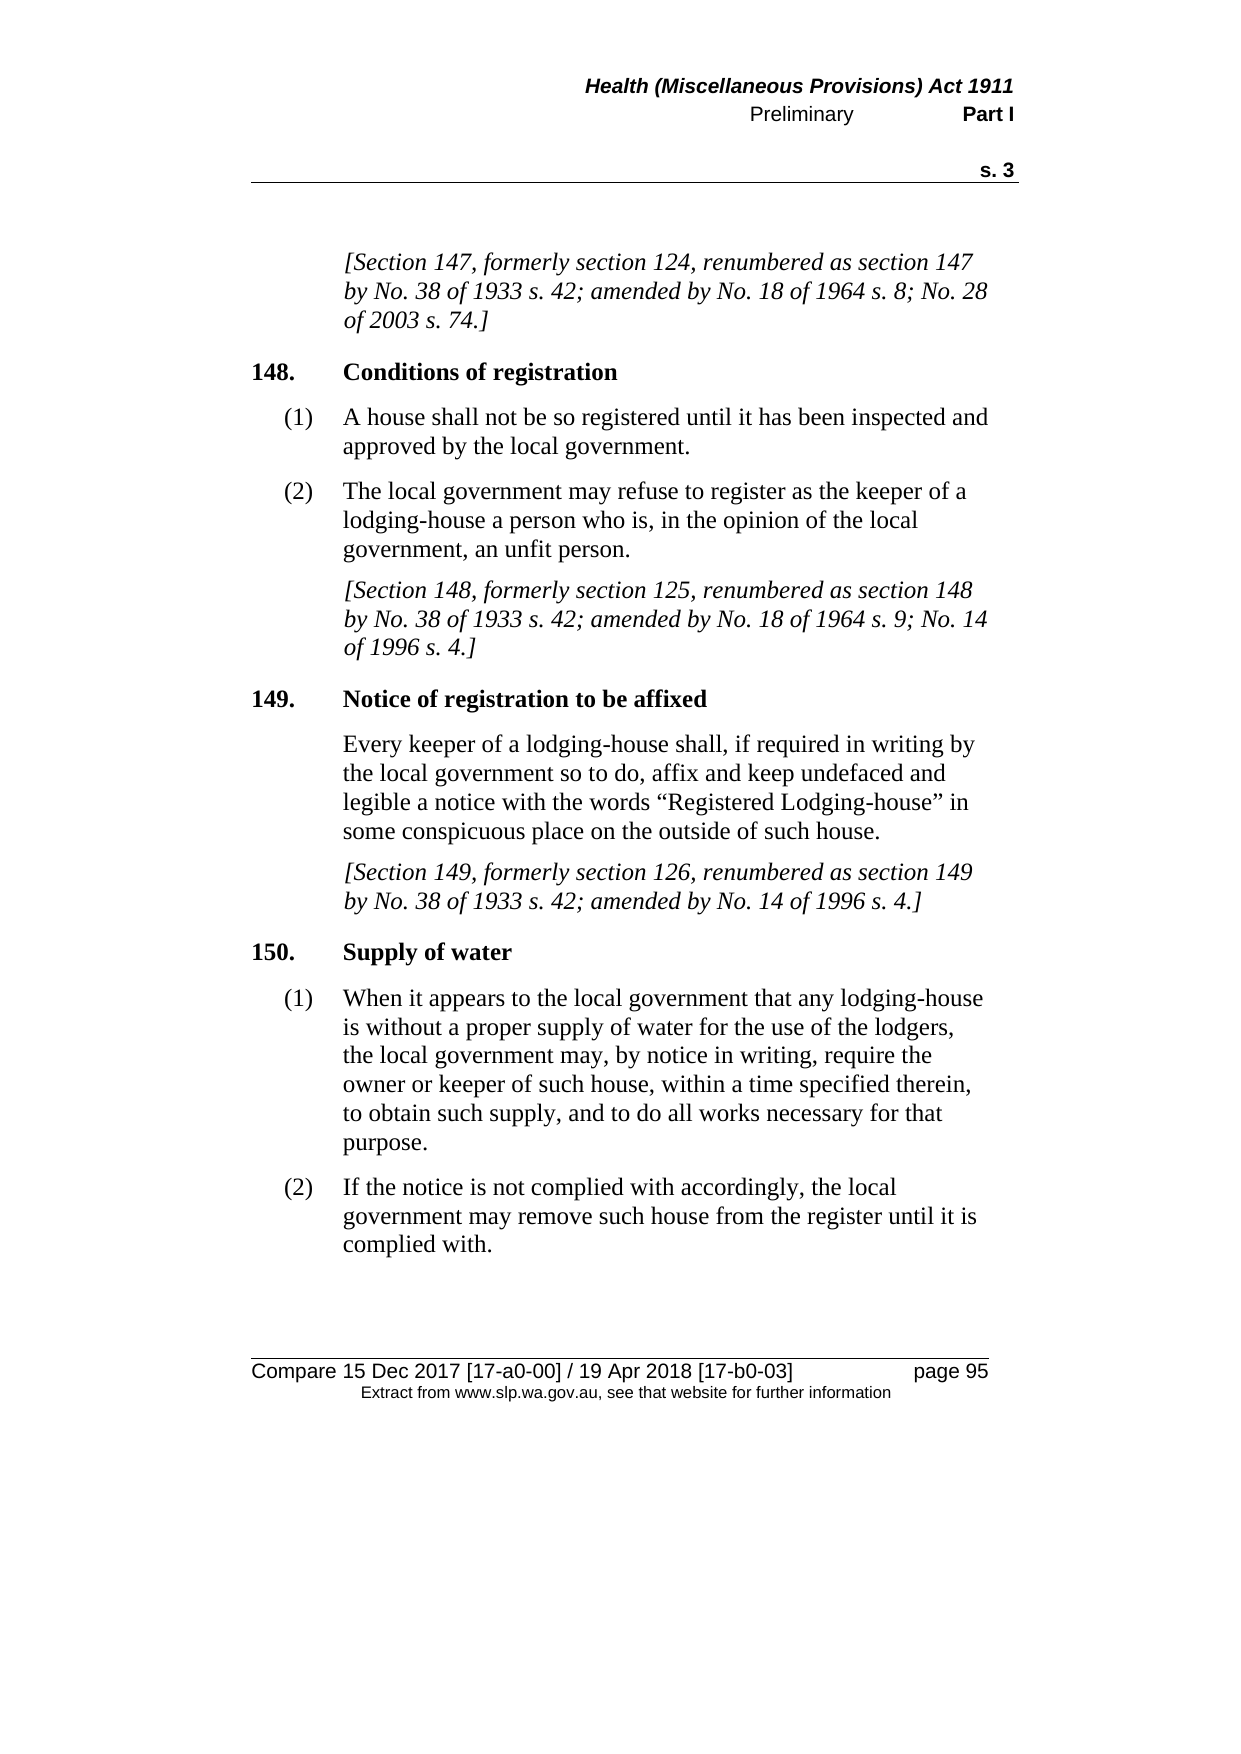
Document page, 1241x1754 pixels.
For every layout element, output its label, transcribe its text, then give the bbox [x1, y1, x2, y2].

text Every keeper of a lodging-house shall, if required in writing by the local government so to do, affix and keep undefaced and legible a notice with the words “Registered Lodging-house” in some conspicuous place on the outside of such house. [251, 729, 989, 844]
text [Section 149, formerly section 126, renumbered as section 149 by No. 38 of 1933 s. 42; amended by No. 14 of 1996 s. 4.] [251, 857, 989, 914]
text (1) A house shall not be so registered until it has been inspected and approved by the local government. [251, 402, 989, 459]
text [Section 147, formerly section 124, renumbered as section 147 by No. 38 of 1933 s. 42; amended by No. 18 of 1964 s. 8; No. 28 of 2003 s. 74.] [251, 247, 989, 334]
subtitle 148. Conditions of registration [251, 357, 989, 385]
text [Section 148, formerly section 125, renumbered as section 148 by No. 38 of 1933 s. 42; amended by No. 18 of 1964 s. 9; No. 14 of 1996 s. 4.] [251, 575, 989, 661]
text (1) When it appears to the local government that any lodging-house is without a proper supply of water for the use of the lodgers, the local government may, by notice in writing, require the owner or keeper of such house, within a time specified therein, to obtain such supply, and to do all works necessary for that purpose. [251, 983, 989, 1155]
text (2) The local government may refuse to register as the keeper of a lodging-house a person who is, in the opinion of the local government, an unfit person. [251, 476, 989, 562]
text (2) If the notice is not complied with accordingly, the local government may remove such house from the register until it is complied with. [251, 1172, 989, 1258]
subtitle 149. Notice of registration to be affixed [251, 684, 989, 713]
subtitle 150. Supply of water [251, 937, 989, 966]
